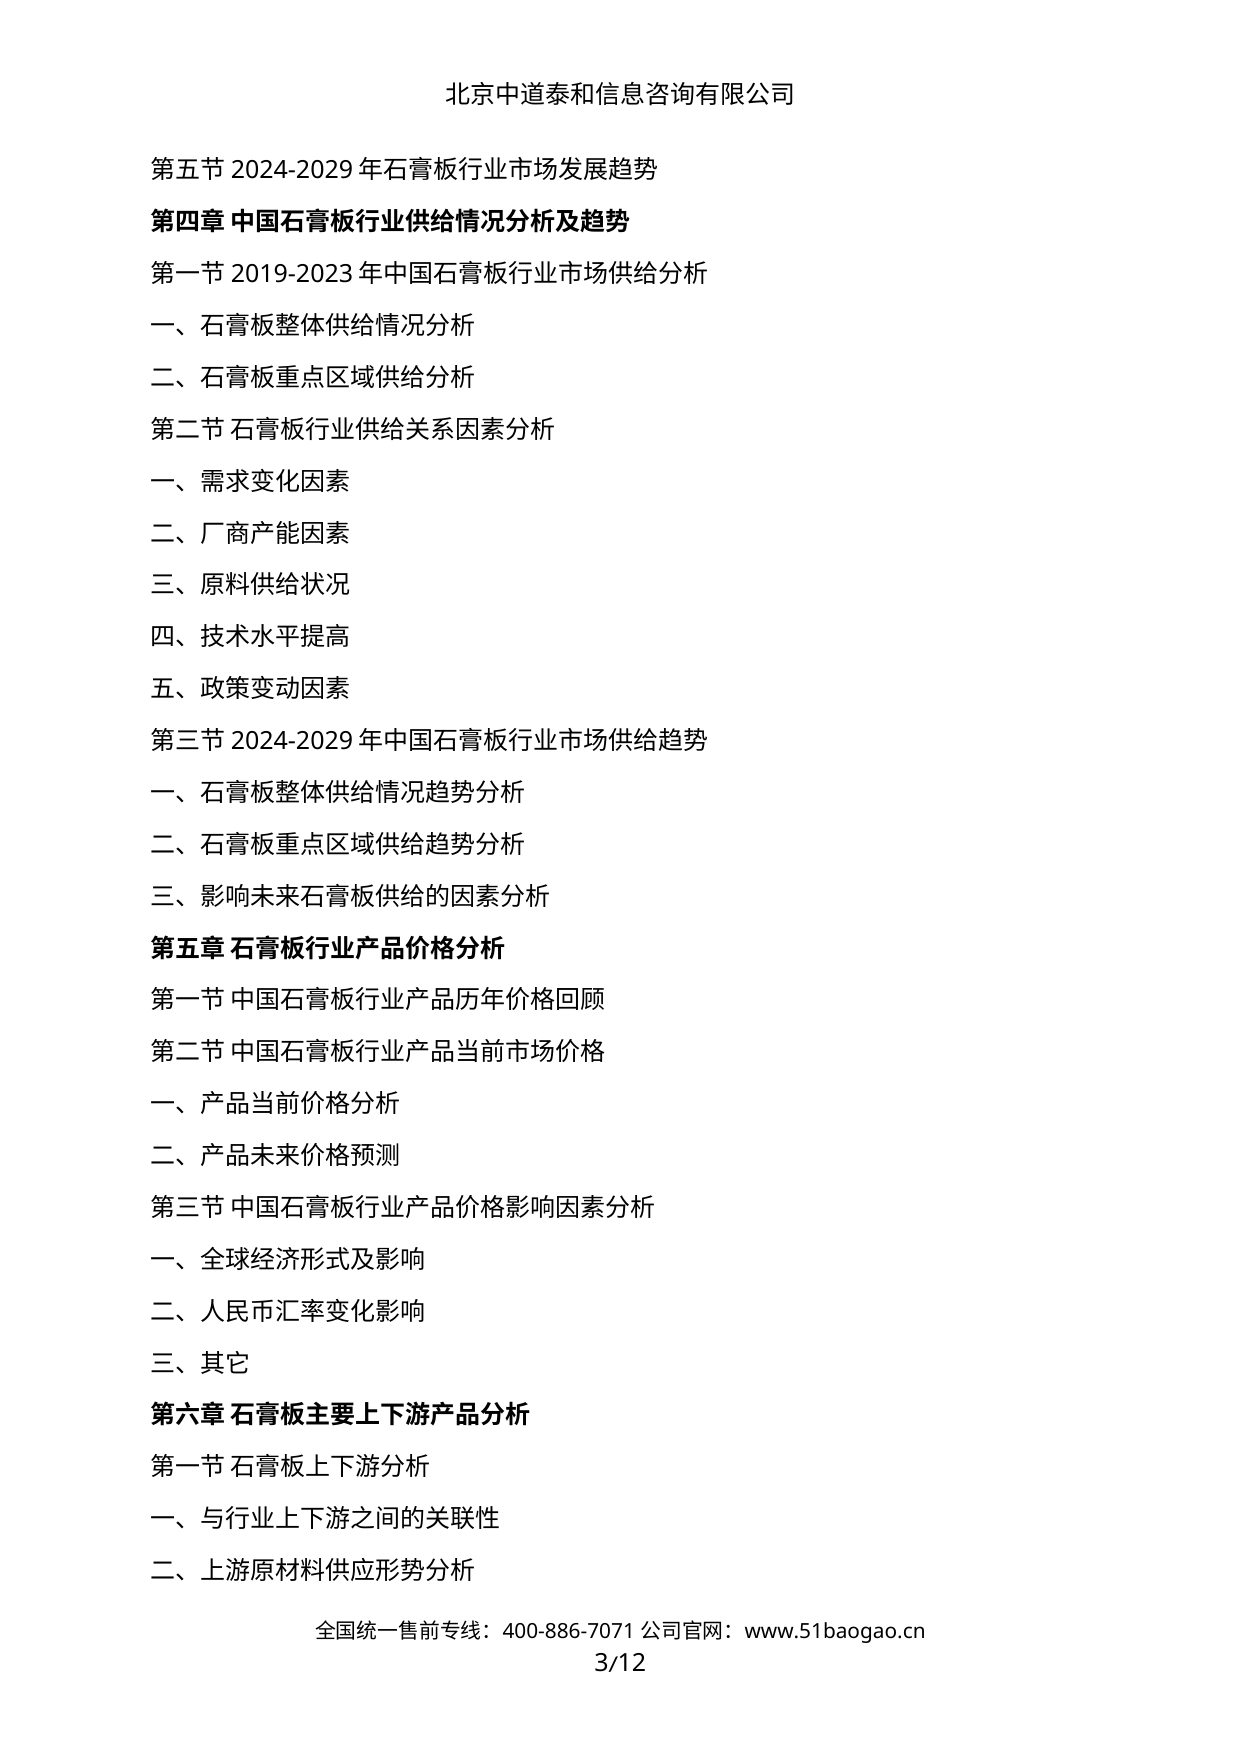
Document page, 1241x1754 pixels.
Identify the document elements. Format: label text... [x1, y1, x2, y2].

text 第六章 石膏板主要上下游产品分析 [150, 1395, 1090, 1431]
text 一、石膏板整体供给情况趋势分析 [150, 772, 1090, 809]
text 第五章 石膏板行业产品价格分析 [150, 928, 1090, 964]
text 一、需求变化因素 [150, 461, 1090, 497]
text 二、上游原材料供应形势分析 [150, 1551, 1090, 1587]
text 二、厂商产能因素 [150, 513, 1090, 549]
text 四、技术水平提高 [150, 617, 1090, 653]
text 三、影响未来石膏板供给的因素分析 [150, 876, 1090, 912]
text 二、产品未来价格预测 [150, 1136, 1090, 1172]
text 第四章 中国石膏板行业供给情况分析及趋势 [150, 202, 1090, 238]
text 二、石膏板重点区域供给分析 [150, 357, 1090, 394]
text 五、政策变动因素 [150, 669, 1090, 705]
text 三、原料供给状况 [150, 565, 1090, 601]
text 一、全球经济形式及影响 [150, 1239, 1090, 1276]
text 第一节 中国石膏板行业产品历年价格回顾 [150, 980, 1090, 1016]
text 一、产品当前价格分析 [150, 1084, 1090, 1120]
text 第二节 中国石膏板行业产品当前市场价格 [150, 1032, 1090, 1068]
text 二、人民币汇率变化影响 [150, 1291, 1090, 1327]
text 第一节 石膏板上下游分析 [150, 1447, 1090, 1483]
text 第五节 2024-2029年石膏板行业市场发展趋势 [150, 150, 1090, 186]
text 三、其它 [150, 1343, 1090, 1379]
text 二、石膏板重点区域供给趋势分析 [150, 824, 1090, 861]
text 第三节 中国石膏板行业产品价格影响因素分析 [150, 1187, 1090, 1224]
text 一、与行业上下游之间的关联性 [150, 1499, 1090, 1535]
text 第三节 2024-2029年中国石膏板行业市场供给趋势 [150, 721, 1090, 757]
text 一、石膏板整体供给情况分析 [150, 306, 1090, 342]
text 第一节 2019-2023年中国石膏板行业市场供给分析 [150, 254, 1090, 290]
text 第二节 石膏板行业供给关系因素分析 [150, 409, 1090, 446]
